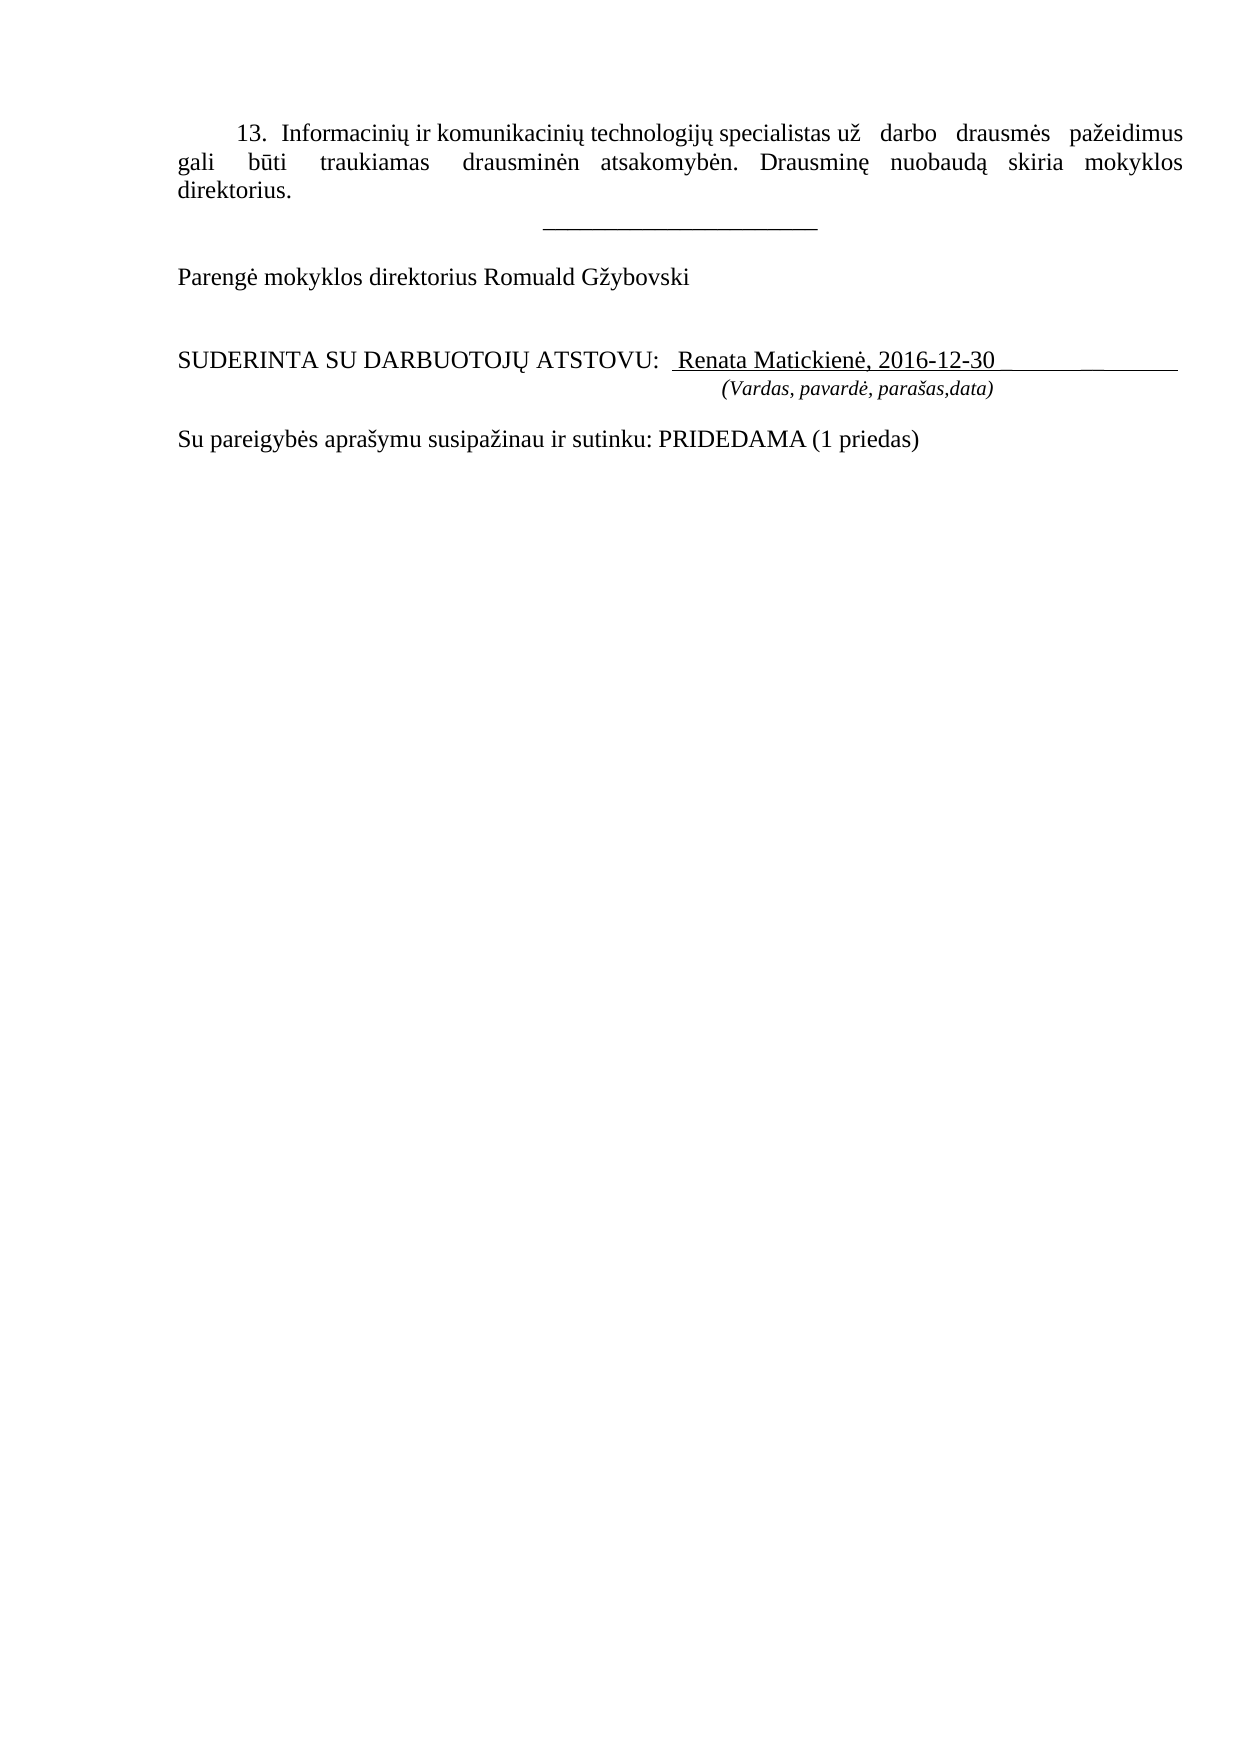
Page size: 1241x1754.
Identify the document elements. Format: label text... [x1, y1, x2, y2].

text SUDERINTA SU DARBUOTOJŲ ATSTOVU: Renata Matickienė, 2016-12-30 _ __ [177, 345, 1181, 374]
text Su pareigybės aprašymu susipažinau ir sutinku: PRIDEDAMA (1 priedas) [177, 424, 1181, 453]
text ______________________ [177, 204, 1183, 233]
text (Vardas, pavardė, parašas,data) [177, 374, 1181, 400]
text Parengė mokyklos direktorius Romuald Gžybovski [177, 262, 1181, 291]
text 13. Informacinių ir komunikacinių technologijų specialistas už darbo drausmės pažeidimus gali būti traukiamas drausminėn atsakomybėn. Drausminę nuobaudą skiria mokyklos direktorius. [177, 118, 1183, 204]
